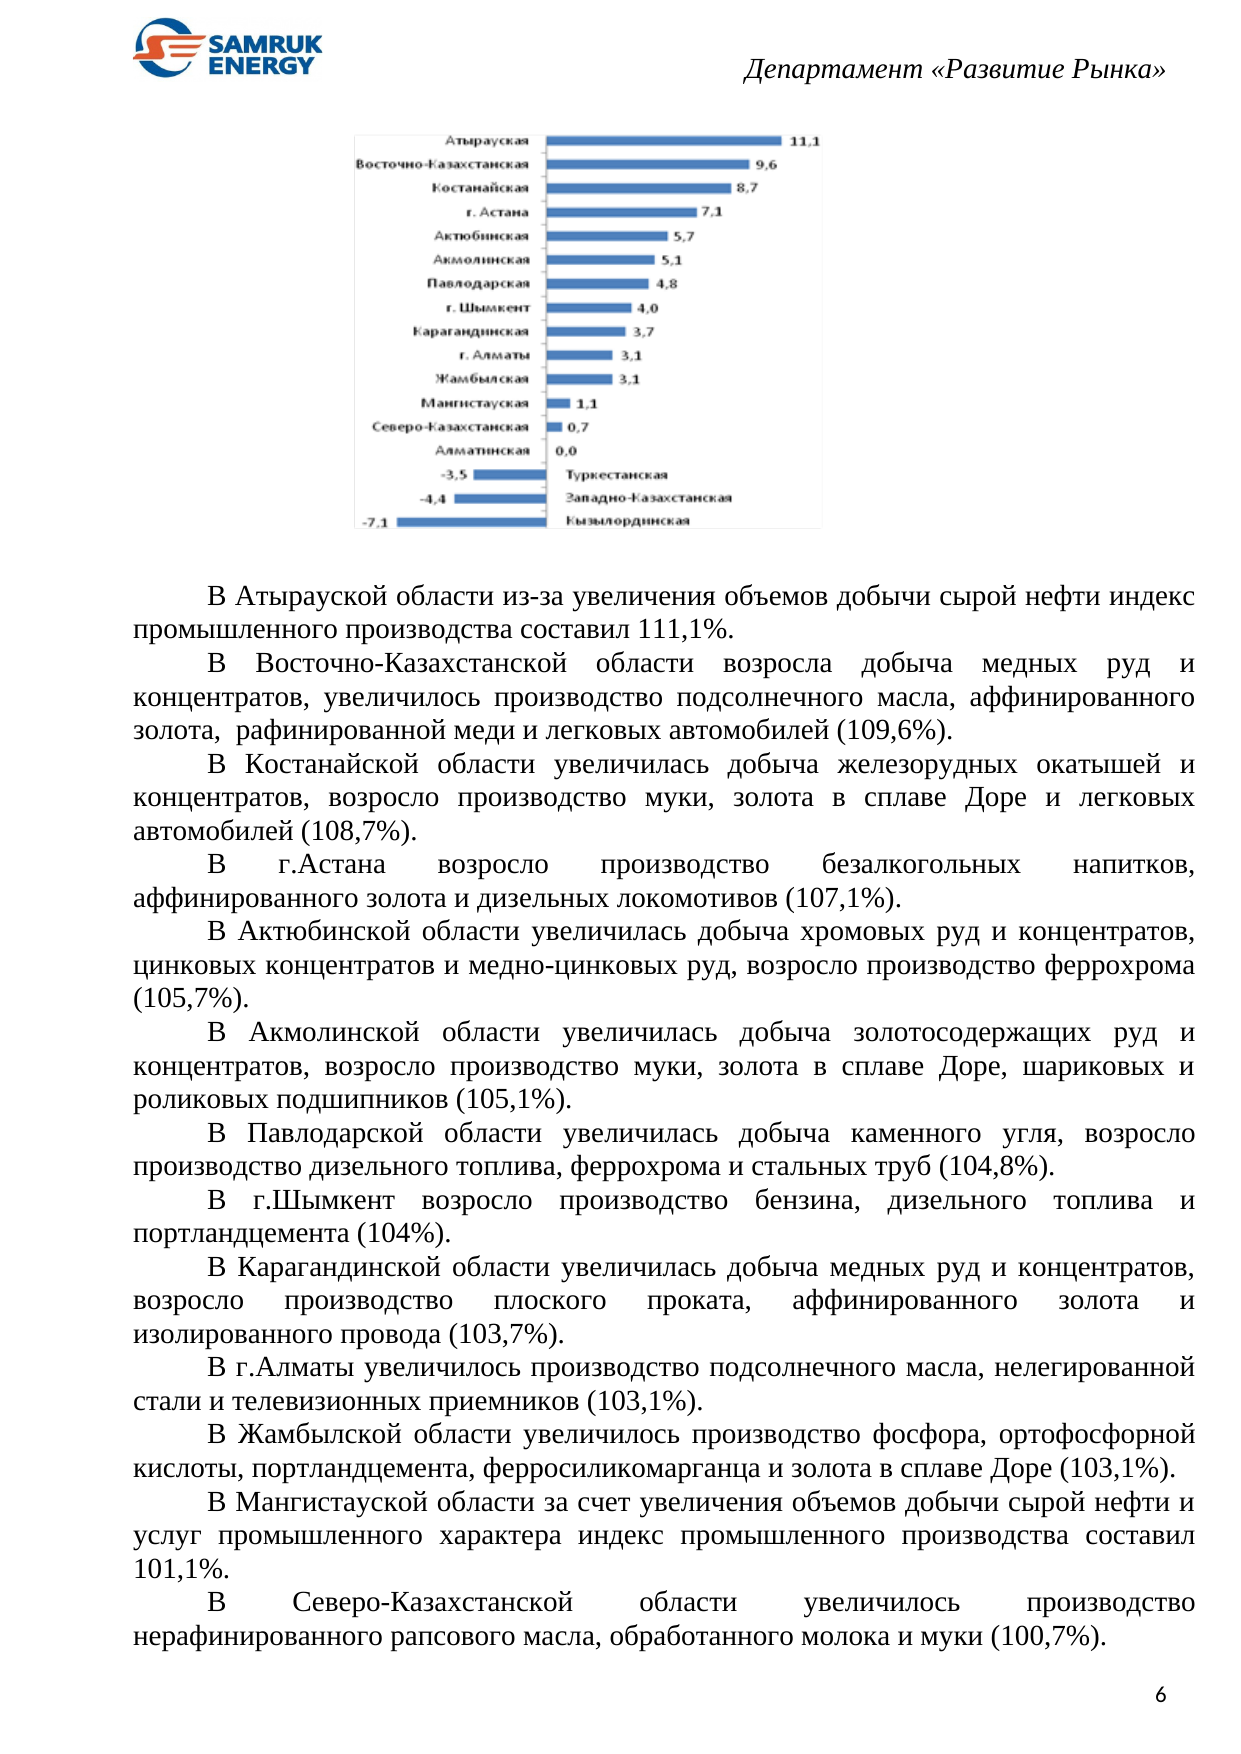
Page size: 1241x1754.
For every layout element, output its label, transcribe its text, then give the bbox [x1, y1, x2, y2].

text В Атырауской области из-за увеличения объемов добычи сырой нефти индекс промышленного производства составил 111,1%. [133, 578, 1196, 645]
text В Мангистауской области за счет увеличения объемов добычи сырой нефти и услуг промышленного характера индекс промышленного производства составил 101,1%. [133, 1484, 1196, 1584]
text В Жамбылской области увеличилось производство фосфора, ортофосфорной кислоты, портландцемента, ферросиликомарганца и золота в сплаве Доре (103,1%). [133, 1417, 1196, 1484]
text В г.Шымкент возросло производство бензина, дизельного топлива и портландцемента (104%). [133, 1182, 1196, 1249]
text В г.Астана возросло производство безалкогольных напитков, аффинированного золота и дизельных локомотивов (107,1%). [133, 846, 1196, 913]
text В Восточно-Казахстанской области возросла добыча медных руд и концентратов, увеличилось производство подсолнечного масла, аффинированного золота, рафинированной меди и легковых автомобилей (109,6%). [133, 645, 1196, 746]
picture [132, 17, 323, 82]
text В Северо-Казахстанской области увеличилось производство нерафинированного рапсового масла, обработанного молока и муки (100,7%). [133, 1584, 1196, 1651]
text В Акмолинской области увеличилась добыча золотосодержащих руд и концентратов, возросло производство муки, золота в сплаве Доре, шариковых и роликовых подшипников (105,1%). [133, 1014, 1196, 1115]
picture [206, 115, 1079, 554]
text В Павлодарской области увеличилась добыча каменного угля, возросло производство дизельного топлива, феррохрома и стальных труб (104,8%). [133, 1115, 1196, 1182]
text В Карагандинской области увеличилась добыча медных руд и концентратов, возросло производство плоского проката, аффинированного золота и изолированного провода (103,7%). [133, 1249, 1196, 1349]
text В Актюбинской области увеличилась добыча хромовых руд и концентратов, цинковых концентратов и медно-цинковых руд, возросло производство феррохрома (105,7%). [133, 913, 1196, 1014]
text В Костанайской области увеличилась добыча железорудных окатышей и концентратов, возросло производство муки, золота в сплаве Доре и легковых автомобилей (108,7%). [133, 746, 1196, 846]
text В г.Алматы увеличилось производство подсолнечного масла, нелегированной стали и телевизионных приемников (103,1%). [133, 1349, 1196, 1417]
